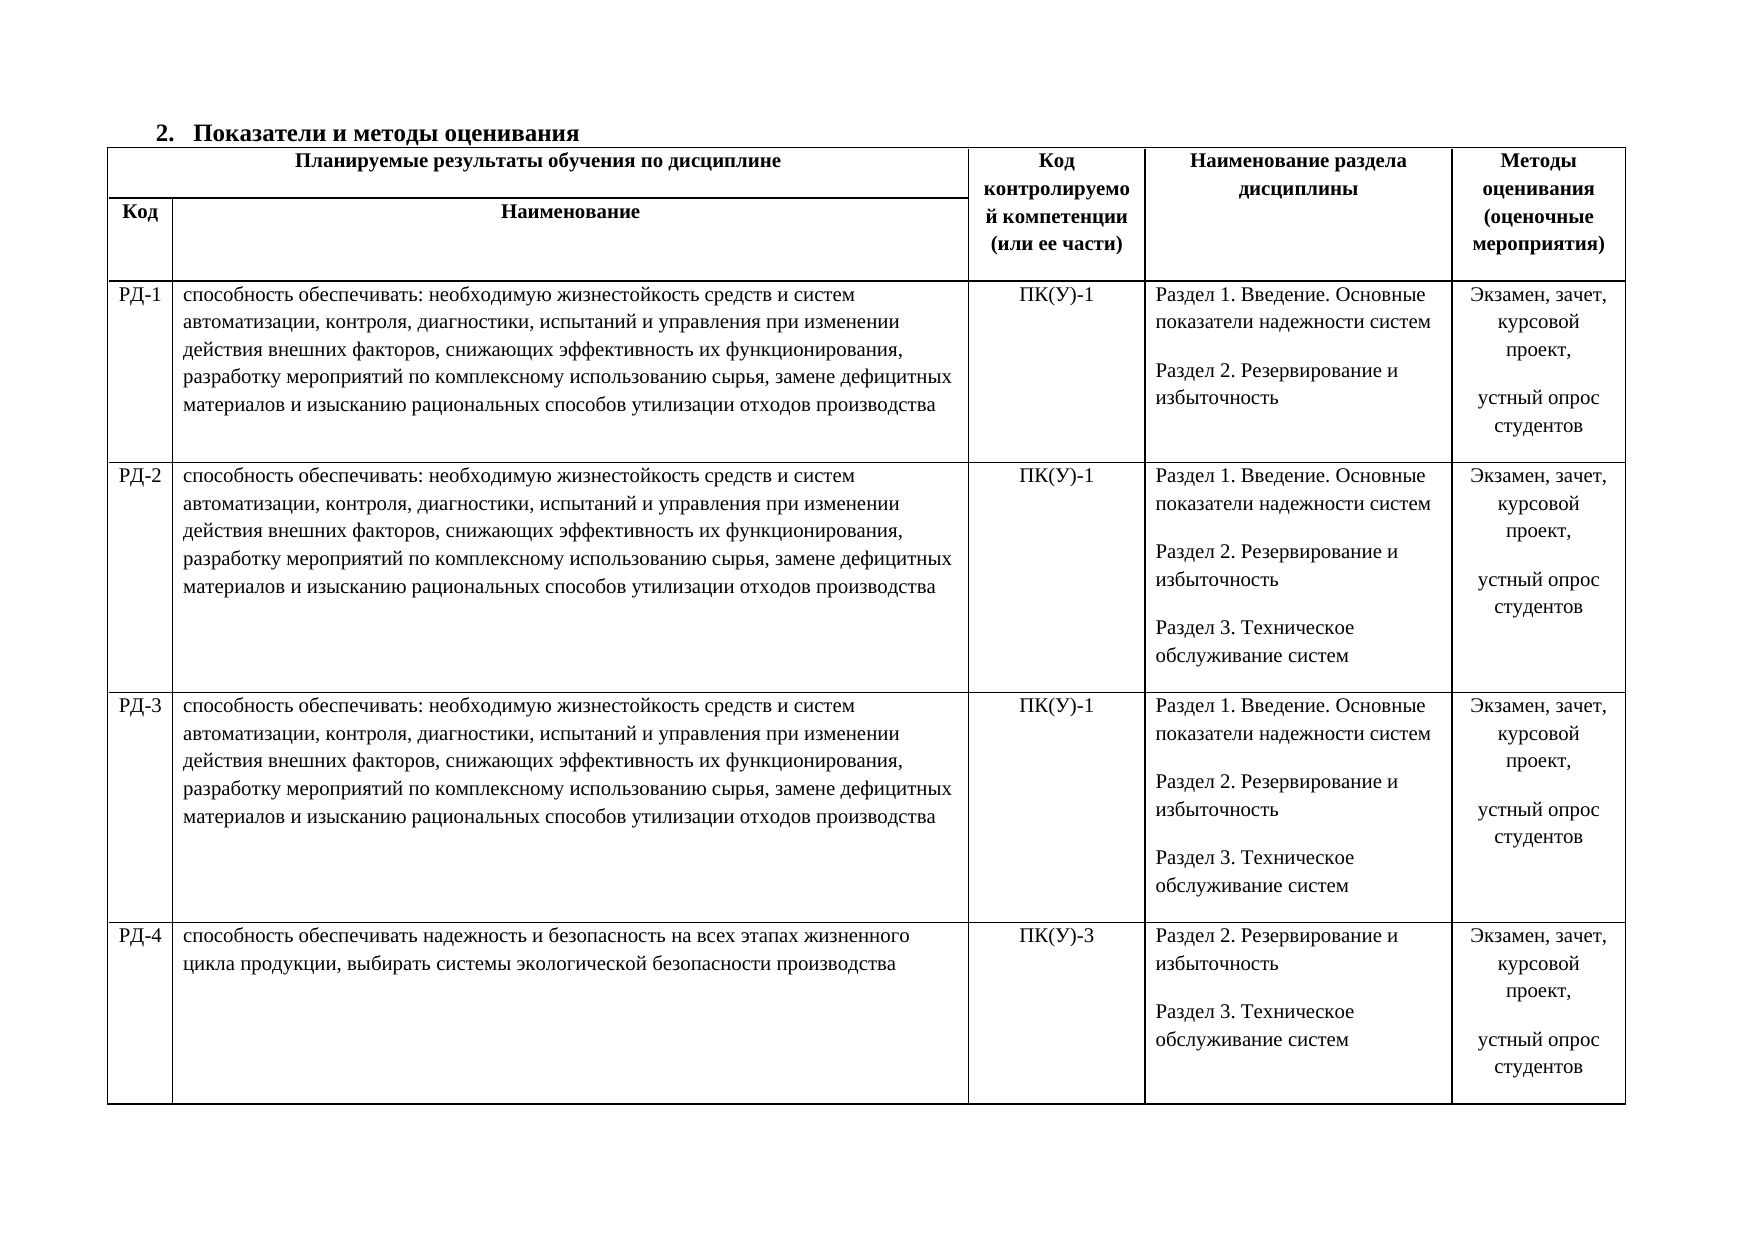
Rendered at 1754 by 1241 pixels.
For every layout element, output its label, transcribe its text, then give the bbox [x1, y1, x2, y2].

table_cell РД-3 [108, 693, 172, 922]
table_cell ПК(У)-1 [969, 693, 1144, 922]
table_header Наименование раздела дисциплины [1146, 148, 1452, 280]
table_cell ПК(У)-1 [969, 282, 1144, 462]
table_cell Код [108, 198, 172, 280]
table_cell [173, 923, 968, 1103]
table_cell РД-4 [108, 923, 172, 1103]
table_cell ПК(У)-1 [969, 463, 1144, 692]
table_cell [1453, 923, 1625, 1103]
table_cell Наименование [173, 199, 968, 280]
table_cell способность обеспечивать: необходимую жизнестойкость средств и систем автоматизации, контроля, диагностики, испытаний и управления при изменении действия внешних факторов, снижающих эффективность их функционирования, разработку мероприятий по комплексному использованию сырья, замене дефицитных материалов и изысканию рациональных способов утилизации отходов производства [173, 463, 968, 692]
table_cell ПК(У)-3 [969, 923, 1144, 1103]
table_cell Экзамен, зачет, курсовой проект, устный опрос студентов [1453, 693, 1625, 922]
table_header Код контролируемой компетенции (или ее части) [969, 148, 1145, 280]
table_cell РД-2 [108, 463, 172, 692]
table_cell Экзамен, зачет, курсовой проект, устный опрос студентов [1453, 282, 1625, 462]
table_header Планируемые результаты обучения по дисциплине [108, 148, 968, 197]
table_cell Раздел 1. Введение. Основные показатели надежности систем Раздел 2. Резервирование и избыточность [1146, 282, 1451, 462]
table_cell Экзамен, зачет, курсовой проект, устный опрос студентов [1453, 463, 1625, 692]
table_header Методы оценивания (оценочные мероприятия) [1453, 148, 1625, 280]
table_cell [1146, 923, 1451, 1103]
table_cell Раздел 1. Введение. Основные показатели надежности систем Раздел 2. Резервирование и избыточность Раздел 3. Техническое обслуживание систем [1146, 463, 1451, 692]
table_cell способность обеспечивать: необходимую жизнестойкость средств и систем автоматизации, контроля, диагностики, испытаний и управления при изменении действия внешних факторов, снижающих эффективность их функционирования, разработку мероприятий по комплексному использованию сырья, замене дефицитных материалов и изысканию рациональных способов утилизации отходов производства [173, 282, 968, 462]
table_cell Раздел 1. Введение. Основные показатели надежности систем Раздел 2. Резервирование и избыточность Раздел 3. Техническое обслуживание систем [1146, 693, 1451, 922]
table_cell способность обеспечивать: необходимую жизнестойкость средств и систем автоматизации, контроля, диагностики, испытаний и управления при изменении действия внешних факторов, снижающих эффективность их функционирования, разработку мероприятий по комплексному использованию сырья, замене дефицитных материалов и изысканию рациональных способов утилизации отходов производства [173, 693, 968, 922]
table_cell РД-1 [108, 281, 172, 462]
list Показатели и методы оценивания [156, 118, 1636, 147]
